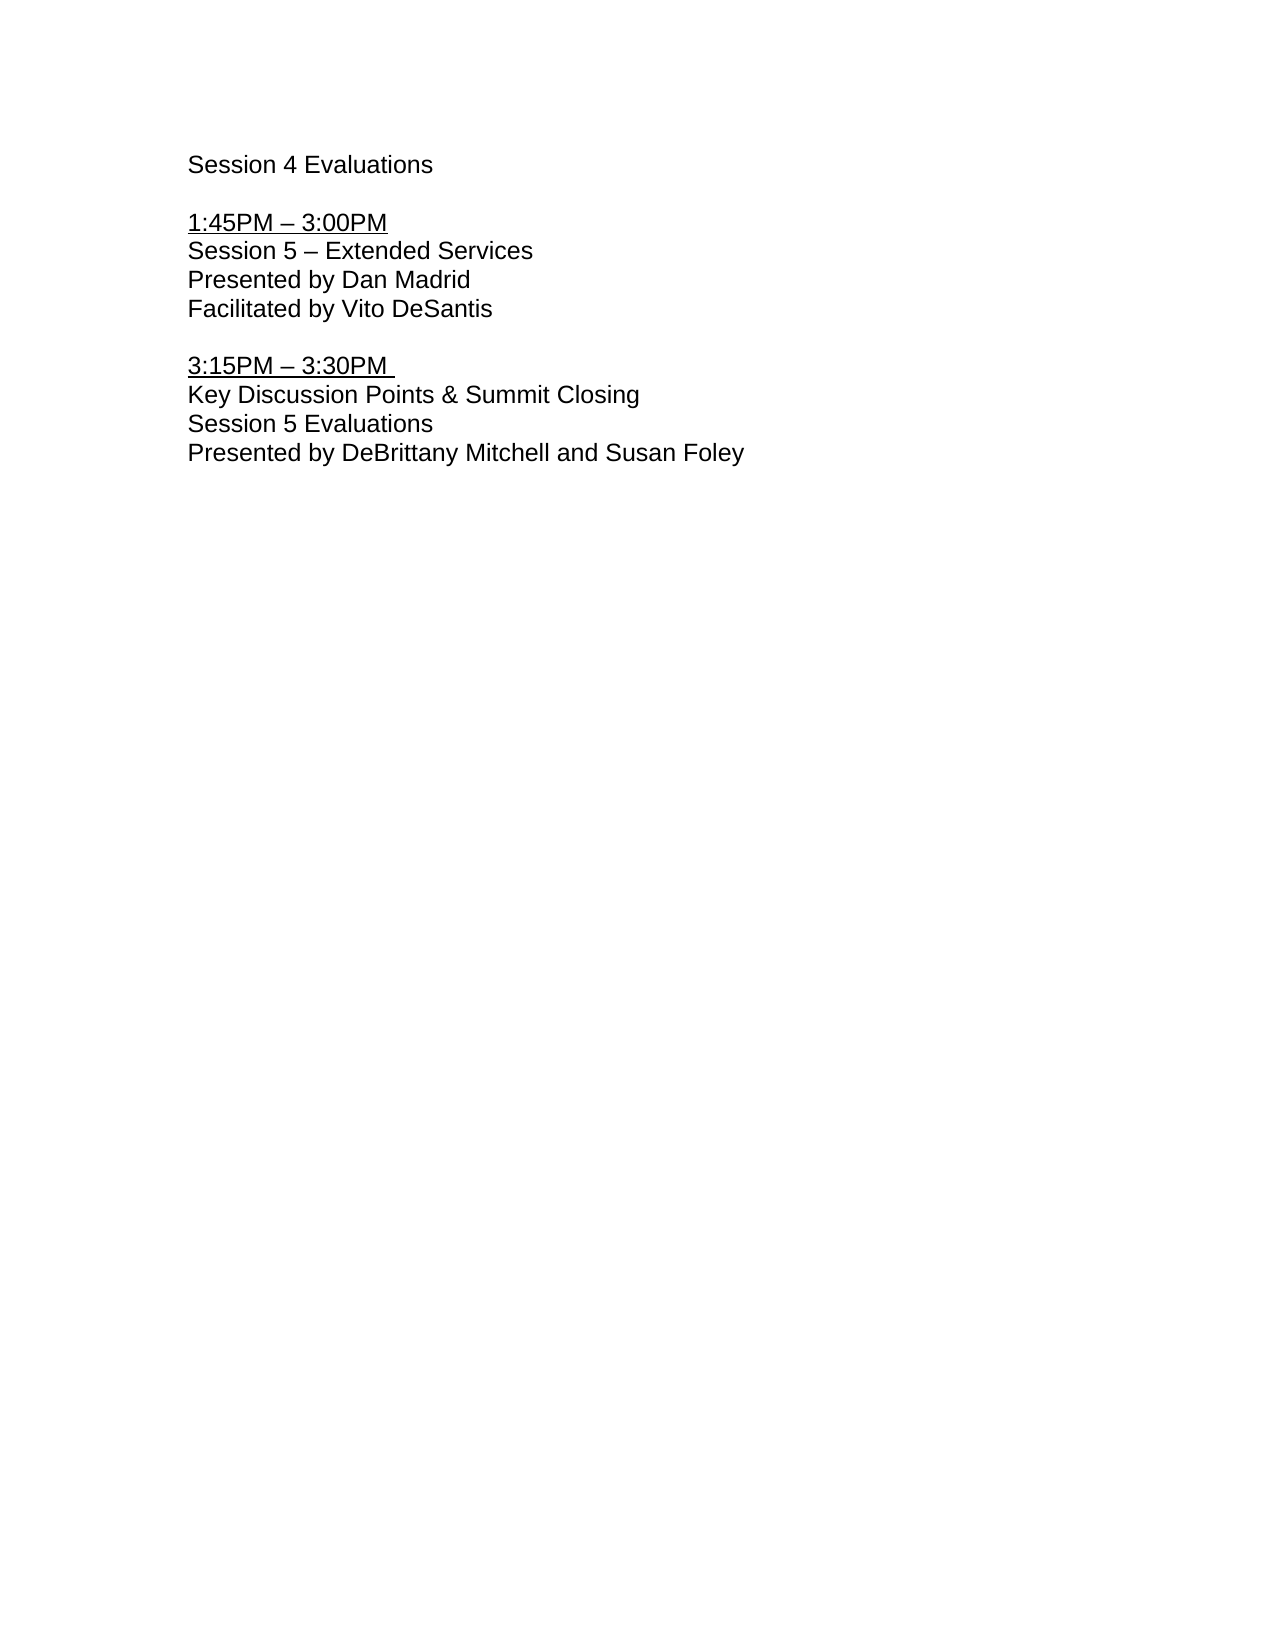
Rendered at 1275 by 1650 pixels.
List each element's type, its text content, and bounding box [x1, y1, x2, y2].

text Facilitated by Vito DeSantis [187, 294, 1087, 322]
text 1:45PM – 3:00PM [187, 207, 1087, 236]
text Session 4 Evaluations [187, 150, 1087, 179]
text Session 5 Evaluations [187, 409, 1087, 437]
text Session 5 – Extended Services [187, 236, 1087, 265]
text 3:15PM – 3:30PM [187, 351, 1087, 380]
text Key Discussion Points & Summit Closing [187, 380, 1087, 409]
text Presented by Dan Madrid [187, 265, 1087, 294]
text Presented by DeBrittany Mitchell and Susan Foley [187, 437, 1087, 466]
